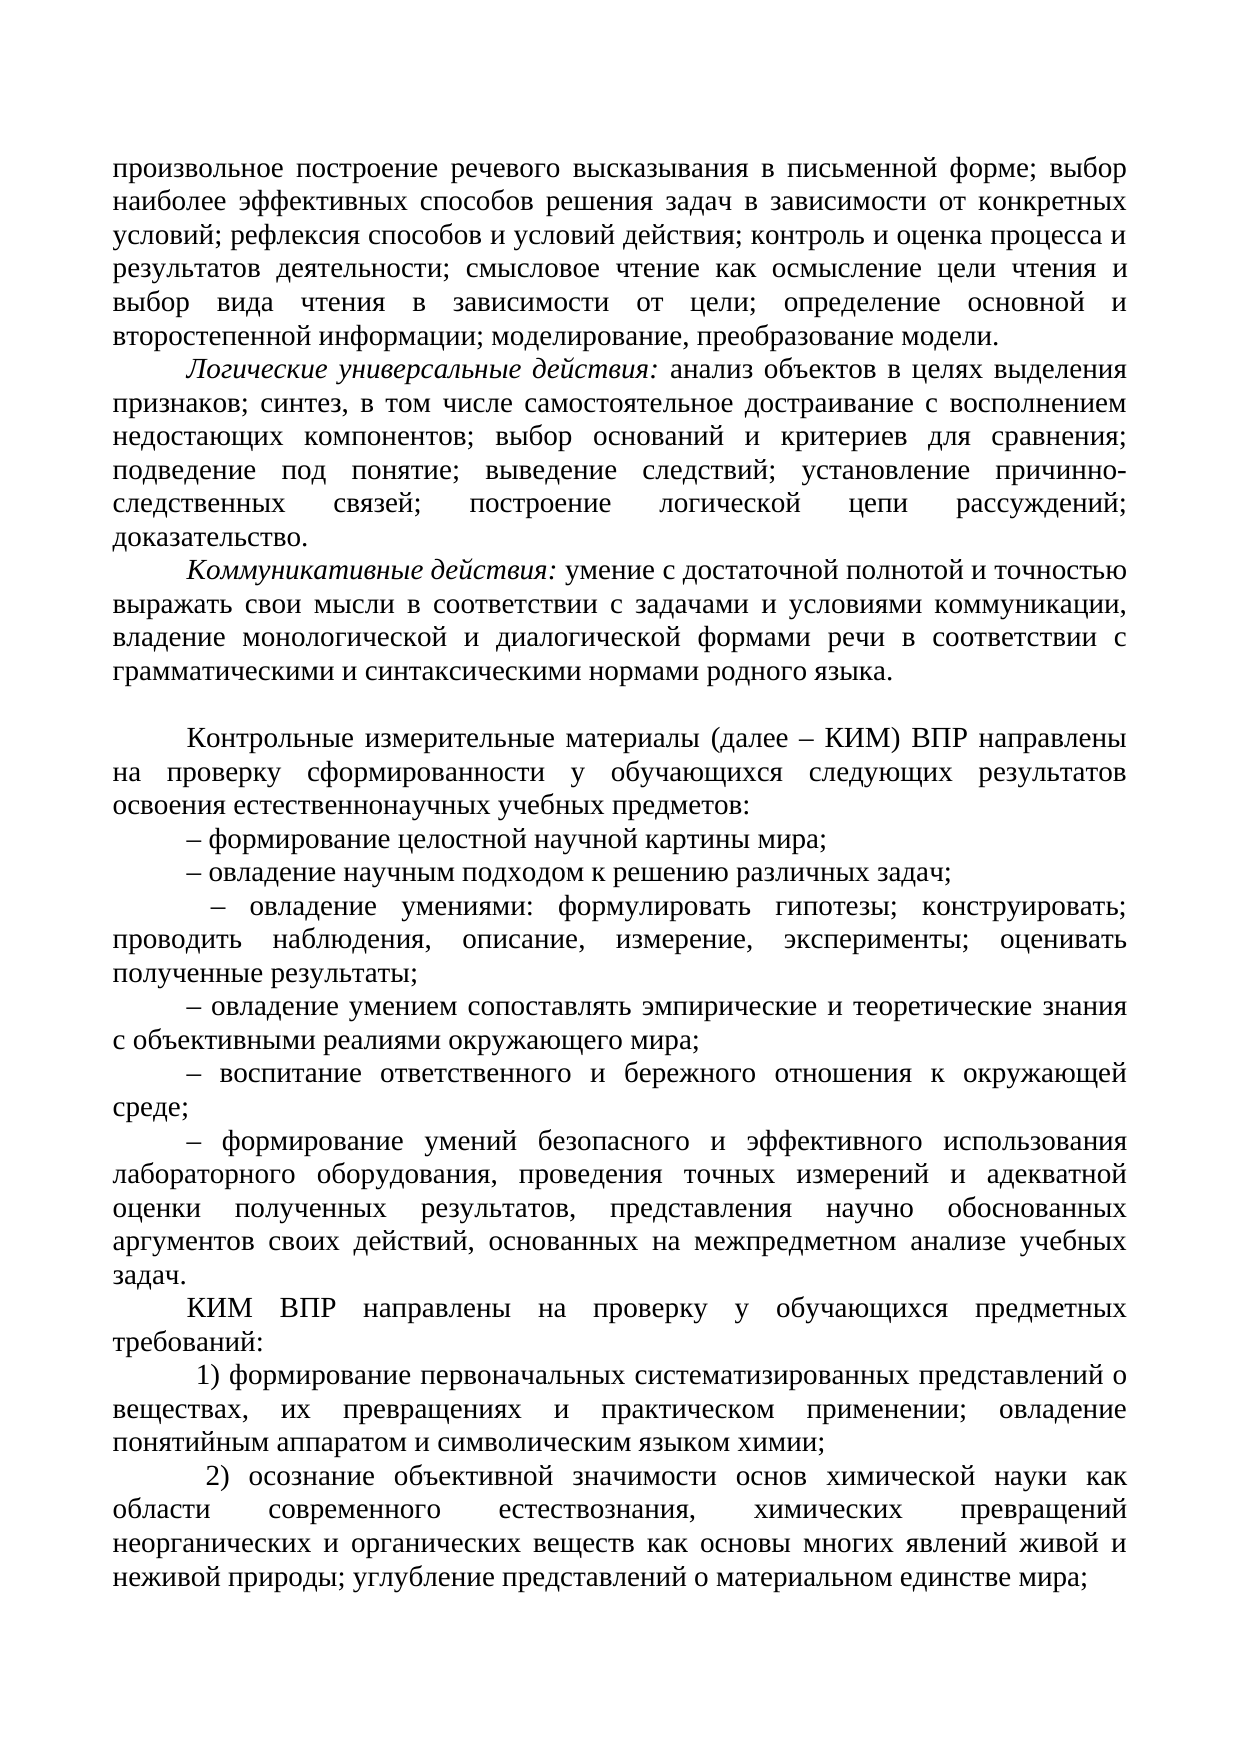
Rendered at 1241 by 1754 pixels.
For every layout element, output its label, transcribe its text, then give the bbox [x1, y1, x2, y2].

text – формирование целостной научной картины мира; [112, 821, 1128, 854]
text – воспитание ответственного и бережного отношения к окружающей среде; [112, 1056, 1128, 1123]
text КИМ ВПР направлены на проверку у обучающихся предметных требований: [112, 1290, 1128, 1357]
text 2) осознание объективной значимости основ химической науки как области современного естествознания, химических превращений неорганических и органических веществ как основы многих явлений живой и неживой природы; углубление представлений о материальном единстве мира; [112, 1458, 1128, 1592]
text Коммуникативные действия: умение с достаточной полнотой и точностью выражать свои мысли в соответствии с задачами и условиями коммуникации, владение монологической и диалогической формами речи в соответствии с грамматическими и синтаксическими нормами родного языка. [112, 552, 1128, 687]
text Контрольные измерительные материалы (далее – КИМ) ВПР направлены на проверку сформированности у обучающихся следующих результатов освоения естественнонаучных учебных предметов: [112, 720, 1128, 821]
text – формирование умений безопасного и эффективного использования лабораторного оборудования, проведения точных измерений и адекватной оценки полученных результатов, представления научно обоснованных аргументов своих действий, основанных на межпредметном анализе учебных задач. [112, 1123, 1128, 1290]
text 1) формирование первоначальных систематизированных представлений о веществах, их превращениях и практическом применении; овладение понятийным аппаратом и символическим языком химии; [112, 1357, 1128, 1458]
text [112, 150, 1128, 351]
text – овладение умением сопоставлять эмпирические и теоретические знания с объективными реалиями окружающего мира; [112, 988, 1128, 1056]
text – овладение научным подходом к решению различных задач; [112, 854, 1128, 888]
text Логические универсальные действия: анализ объектов в целях выделения признаков; синтез, в том числе самостоятельное достраивание с восполнением недостающих компонентов; выбор оснований и критериев для сравнения; подведение под понятие; выведение следствий; установление причинно-следственных связей; построение логической цепи рассуждений; доказательство. [112, 351, 1128, 552]
text – овладение умениями: формулировать гипотезы; конструировать; проводить наблюдения, описание, измерение, эксперименты; оценивать полученные результаты; [112, 888, 1128, 988]
